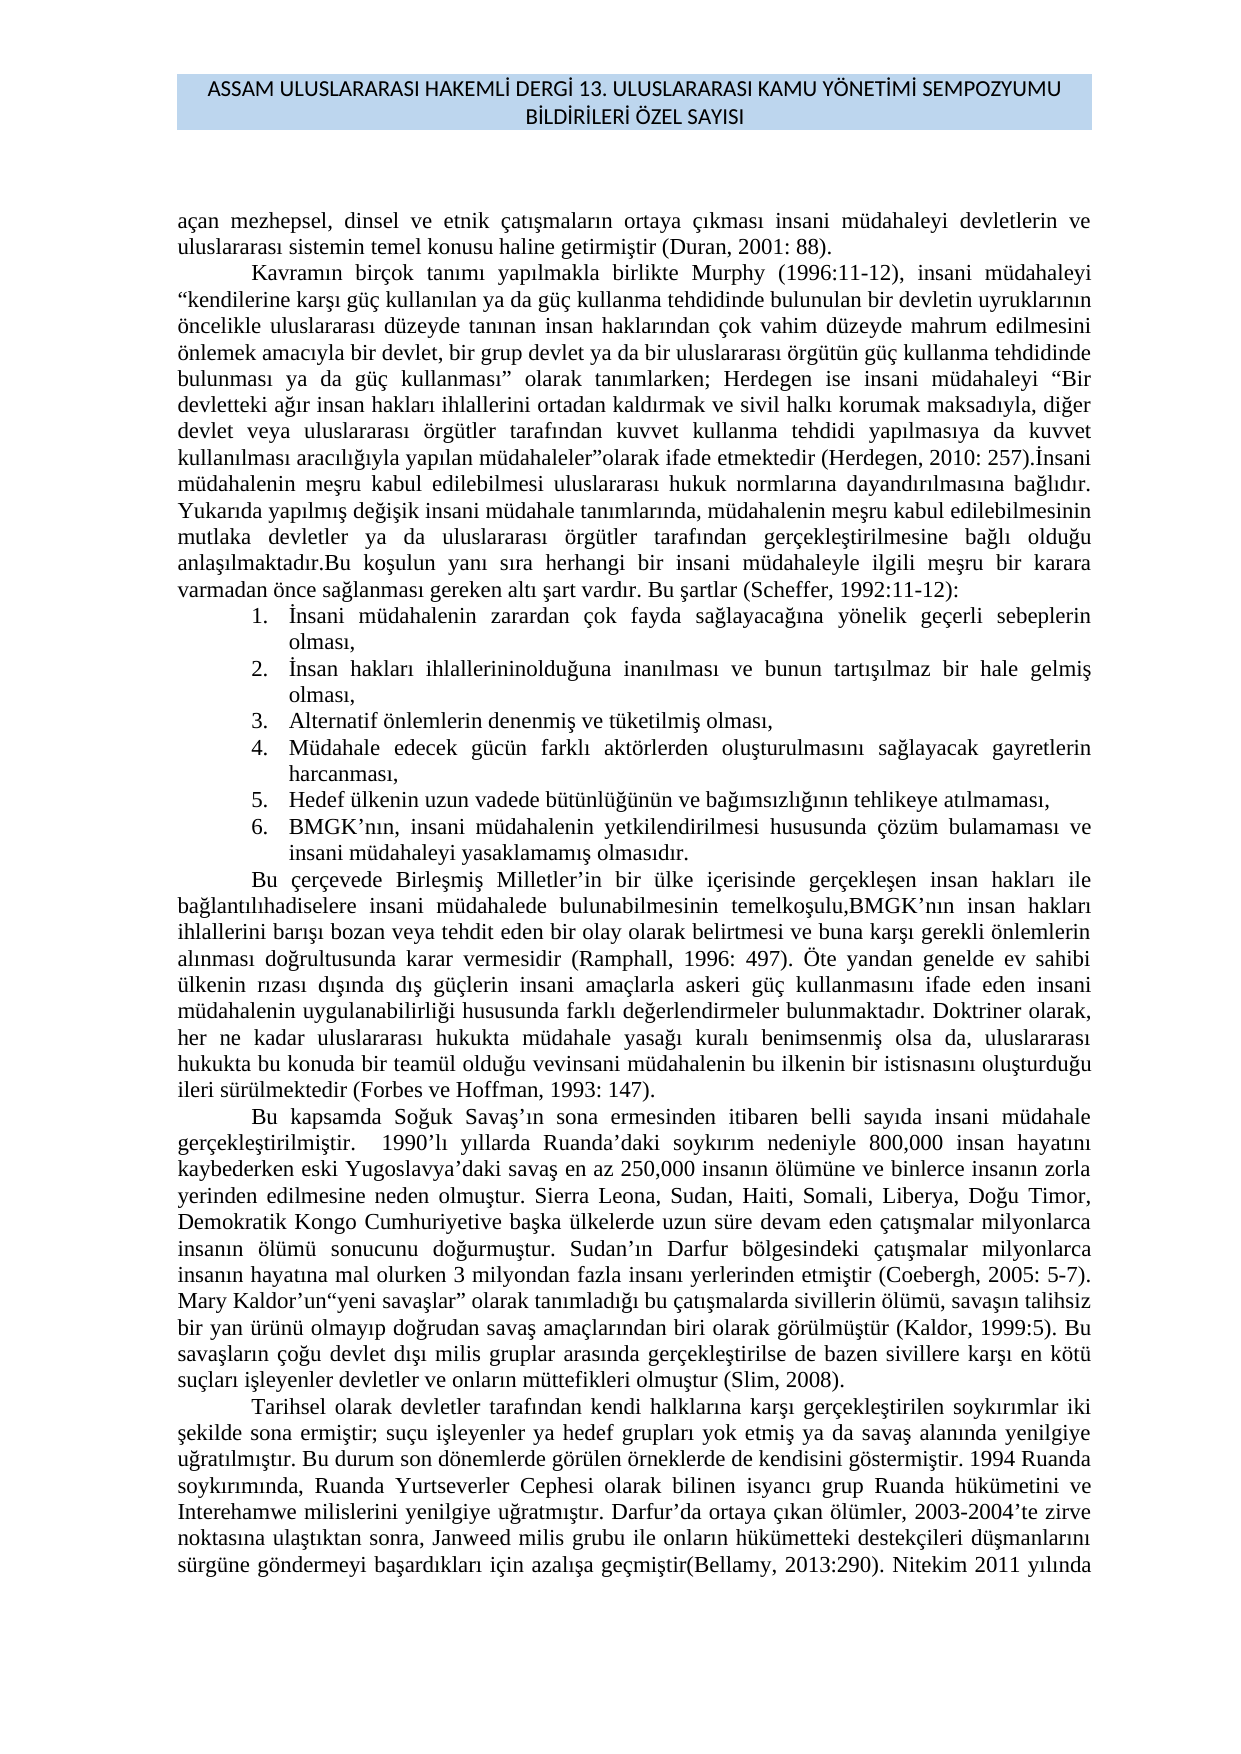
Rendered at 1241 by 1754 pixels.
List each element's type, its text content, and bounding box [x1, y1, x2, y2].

list İnsani müdahalenin zarardan çok fayda sağlayacağına yönelik geçerli sebeplerin olması, [251, 602, 1092, 655]
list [177, 1393, 1092, 1577]
list BMGK’nın, insani müdahalenin yetkilendirilmesi hususunda çözüm bulamaması ve insani müdahaleyi yasaklamamış olmasıdır. [251, 813, 1092, 866]
list Kavramın birçok tanımı yapılmakla birlikte Murphy (1996:11-12), insani müdahaleyi “kendilerine karşı güç kullanılan ya da güç kullanma tehdidinde bulunulan bir devletin uyruklarının öncelikle uluslararası düzeyde tanınan insan haklarından çok vahim düzeyde mahrum edilmesini önlemek amacıyla bir devlet, bir grup devlet ya da bir uluslararası örgütün güç kullanma tehdidinde bulunması ya da güç kullanması” olarak tanımlarken; Herdegen ise insani müdahaleyi “Bir devletteki ağır insan hakları ihlallerini ortadan kaldırmak ve sivil halkı korumak maksadıyla, diğer devlet veya uluslararası örgütler tarafından kuvvet kullanma tehdidi yapılmasıya da kuvvet kullanılması aracılığıyla yapılan müdahaleler”olarak ifade etmektedir (Herdegen, 2010: 257).İnsani müdahalenin meşru kabul edilebilmesi uluslararası hukuk normlarına dayandırılmasına bağlıdır. Yukarıda yapılmış değişik insani müdahale tanımlarında, müdahalenin meşru kabul edilebilmesinin mutlaka devletler ya da uluslararası örgütler tarafından gerçekleştirilmesine bağlı olduğu anlaşılmaktadır.Bu koşulun yanı sıra herhangi bir insani müdahaleyle ilgili meşru bir karara varmadan önce sağlanması gereken altı şart vardır. Bu şartlar (Scheffer, 1992:11-12): [177, 259, 1092, 602]
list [177, 207, 1092, 259]
list Bu çerçevede Birleşmiş Milletler’in bir ülke içerisinde gerçekleşen insan hakları ile bağlantılıhadiselere insani müdahalede bulunabilmesinin temelkoşulu,BMGK’nın insan hakları ihlallerini barışı bozan veya tehdit eden bir olay olarak belirtmesi ve buna karşı gerekli önlemlerin alınması doğrultusunda karar vermesidir (Ramphall, 1996: 497). Öte yandan genelde ev sahibi ülkenin rızası dışında dış güçlerin insani amaçlarla askeri güç kullanmasını ifade eden insani müdahalenin uygulanabilirliği hususunda farklı değerlendirmeler bulunmaktadır. Doktriner olarak, her ne kadar uluslararası hukukta müdahale yasağı kuralı benimsenmiş olsa da, uluslararası hukukta bu konuda bir teamül olduğu vevinsani müdahalenin bu ilkenin bir istisnasını oluşturduğu ileri sürülmektedir (Forbes ve Hoffman, 1993: 147). [177, 866, 1092, 1103]
list İnsan hakları ihlallerininolduğuna inanılması ve bunun tartışılmaz bir hale gelmiş olması, [251, 655, 1092, 707]
list Bu kapsamda Soğuk Savaş’ın sona ermesinden itibaren belli sayıda insani müdahale gerçekleştirilmiştir. 1990’lı yıllarda Ruanda’daki soykırım nedeniyle 800,000 insan hayatını kaybederken eski Yugoslavya’daki savaş en az 250,000 insanın ölümüne ve binlerce insanın zorla yerinden edilmesine neden olmuştur. Sierra Leona, Sudan, Haiti, Somali, Liberya, Doğu Timor, Demokratik Kongo Cumhuriyetive başka ülkelerde uzun süre devam eden çatışmalar milyonlarca insanın ölümü sonucunu doğurmuştur. Sudan’ın Darfur bölgesindeki çatışmalar milyonlarca insanın hayatına mal olurken 3 milyondan fazla insanı yerlerinden etmiştir (Coebergh, 2005: 5-7). Mary Kaldor’un“yeni savaşlar” olarak tanımladığı bu çatışmalarda sivillerin ölümü, savaşın talihsiz bir yan ürünü olmayıp doğrudan savaş amaçlarından biri olarak görülmüştür (Kaldor, 1999:5). Bu savaşların çoğu devlet dışı milis gruplar arasında gerçekleştirilse de bazen sivillere karşı en kötü suçları işleyenler devletler ve onların müttefikleri olmuştur (Slim, 2008). [177, 1103, 1092, 1393]
list Müdahale edecek gücün farklı aktörlerden oluşturulmasını sağlayacak gayretlerin harcanması, [251, 734, 1092, 787]
list Hedef ülkenin uzun vadede bütünlüğünün ve bağımsızlığının tehlikeye atılmaması, [251, 787, 1092, 813]
list Alternatif önlemlerin denenmiş ve tüketilmiş olması, [251, 707, 1092, 734]
